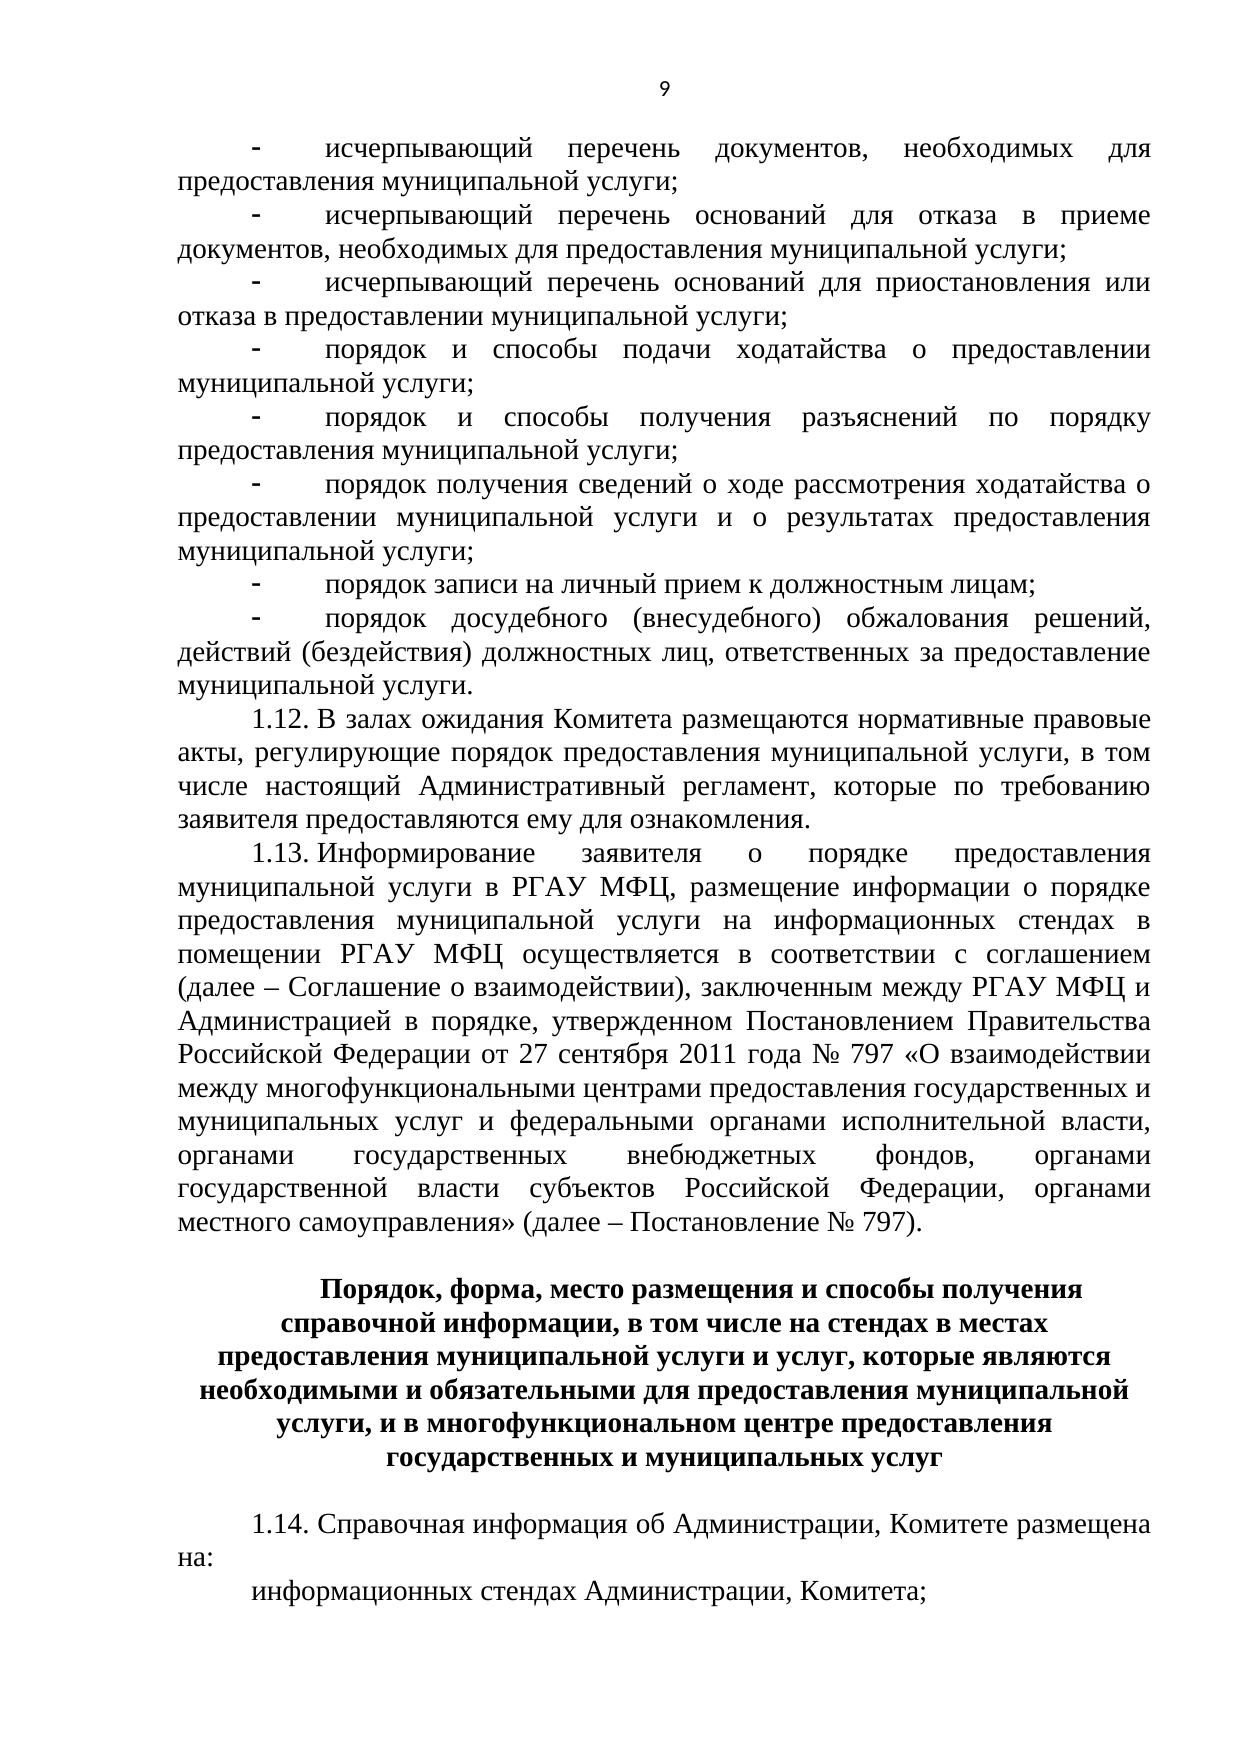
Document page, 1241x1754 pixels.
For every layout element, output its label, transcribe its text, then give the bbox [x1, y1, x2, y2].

text Порядок, форма, место размещения и способы получения справочной информации, в том числе на стендах в местах предоставления муниципальной услуги и услуг, которые являются необходимыми и обязательными для предоставления муниципальной услуги, и в многофункциональном центре предоставления государственных и муниципальных услуг [177, 1271, 1152, 1472]
list исчерпывающий перечень оснований для приостановления или отказа в предоставлении муниципальной услуги; [177, 264, 1152, 331]
text 1.12. В залах ожидания Комитета размещаются нормативные правовые акты, регулирующие порядок предоставления муниципальной услуги, в том числе настоящий Административный регламент, которые по требованию заявителя предоставляются ему для ознакомления. [177, 701, 1152, 835]
list порядок и способы получения разъяснений по порядку предоставления муниципальной услуги; [177, 399, 1152, 466]
list исчерпывающий перечень оснований для отказа в приеме документов, необходимых для предоставления муниципальной услуги; [177, 197, 1152, 264]
text 1.14. Справочная информация об Администрации, Комитете размещена на: [177, 1506, 1152, 1573]
list исчерпывающий перечень документов, необходимых для предоставления муниципальной услуги; [177, 130, 1152, 197]
list порядок досудебного (внесудебного) обжалования решений, действий (бездействия) должностных лиц, ответственных за предоставление муниципальной услуги. [177, 600, 1152, 701]
list порядок получения сведений о ходе рассмотрения ходатайства о предоставлении муниципальной услуги и о результатах предоставления муниципальной услуги; [177, 466, 1152, 567]
text 1.13. Информирование заявителя о порядке предоставления муниципальной услуги в РГАУ МФЦ, размещение информации о порядке предоставления муниципальной услуги на информационных стендах в помещении РГАУ МФЦ осуществляется в соответствии с соглашением (далее – Соглашение о взаимодействии), заключенным между РГАУ МФЦ и Администрацией в порядке, утвержденном Постановлением Правительства Российской Федерации от 27 сентября 2011 года № 797 «О взаимодействии между многофункциональными центрами предоставления государственных и муниципальных услуг и федеральными органами исполнительной власти, органами государственных внебюджетных фондов, органами государственной власти субъектов Российской Федерации, органами местного самоуправления» (далее – Постановление № 797). [177, 835, 1152, 1238]
list порядок и способы подачи ходатайства о предоставлении муниципальной услуги; [177, 331, 1152, 399]
text информационных стендах Администрации, Комитета; [177, 1573, 1152, 1607]
list порядок записи на личный прием к должностным лицам; [177, 567, 1152, 600]
